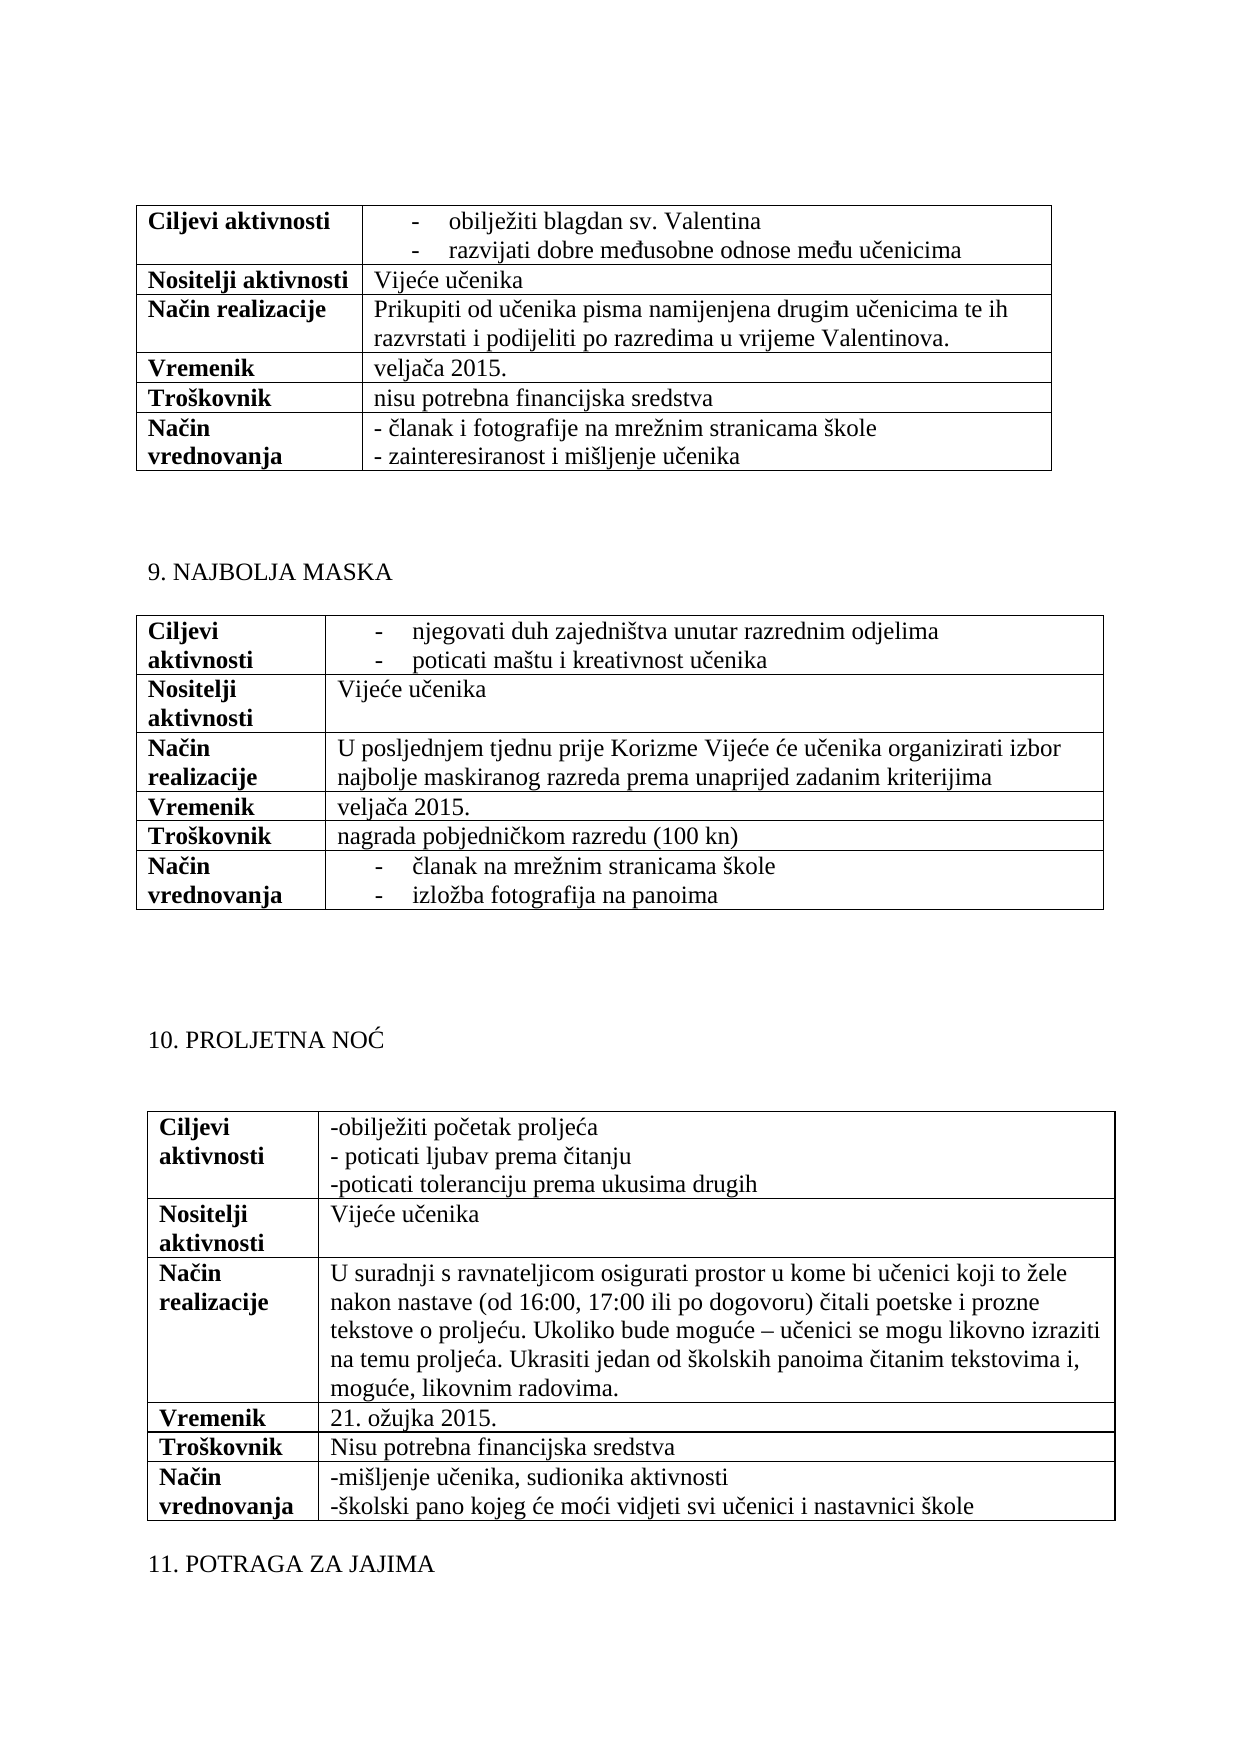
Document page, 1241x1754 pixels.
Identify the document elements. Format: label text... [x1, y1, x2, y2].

table_header Ciljevi aktivnosti [148, 1112, 318, 1198]
table_cell Nositelji aktivnosti [148, 1199, 318, 1257]
table_cell nisu potrebna financijska sredstva [363, 383, 1051, 412]
text 11. POTRAGA ZA JAJIMA [148, 1549, 1092, 1578]
table_cell Nositelji aktivnosti [137, 265, 362, 293]
table_cell nagrada pobjedničkom razredu (100 kn) [326, 821, 1103, 850]
table_header njegovati duh zajedništva unutar razrednim odjelima poticati maštu i kreativnost učenika [326, 616, 1103, 673]
table_cell Vijeće učenika [326, 675, 1103, 732]
text 10. PROLJETNA NOĆ [148, 1025, 1092, 1053]
table_cell veljača 2015. [363, 353, 1051, 382]
table_cell -mišljenje učenika, sudionika aktivnosti -školski pano kojeg će moći vidjeti svi učenici i nastavnici škole [319, 1462, 1114, 1520]
text 9. NAJBOLJA MASKA [148, 557, 1092, 586]
table_cell U posljednjem tjednu prije Korizme Vijeće će učenika organizirati izbor najbolje maskiranog razreda prema unaprijed zadanim kriterijima [326, 733, 1103, 791]
table_cell Način realizacije [148, 1258, 318, 1402]
table_cell Vremenik [137, 353, 362, 382]
table_cell Vremenik [148, 1403, 318, 1431]
table_cell Troškovnik [148, 1433, 318, 1461]
table_cell Način vrednovanja [137, 413, 362, 470]
table_header -obilježiti početak proljeća - poticati ljubav prema čitanju -poticati toleranciju prema ukusima drugih [319, 1112, 1114, 1198]
table_cell Troškovnik [137, 383, 362, 412]
table_cell Vijeće učenika [363, 265, 1051, 293]
table_cell Vremenik [137, 792, 325, 820]
table_cell Vijeće učenika [319, 1199, 1114, 1257]
table_cell - članak i fotografije na mrežnim stranicama škole - zainteresiranost i mišljenje učenika [363, 413, 1051, 470]
table_cell Nositelji aktivnosti [137, 675, 325, 732]
table_cell članak na mrežnim stranicama škole izložba fotografija na panoima [326, 851, 1103, 909]
table_header obilježiti blagdan sv. Valentina razvijati dobre međusobne odnose među učenicima [363, 206, 1051, 264]
table_header Ciljevi aktivnosti [137, 206, 362, 264]
table_cell veljača 2015. [326, 792, 1103, 820]
table_cell Nisu potrebna financijska sredstva [319, 1433, 1114, 1461]
table_cell Način realizacije [137, 733, 325, 791]
table_cell Troškovnik [137, 821, 325, 850]
table_cell Prikupiti od učenika pisma namijenjena drugim učenicima te ih razvrstati i podijeliti po razredima u vrijeme Valentinova. [363, 295, 1051, 352]
table_cell Način realizacije [137, 295, 362, 352]
table_header Ciljevi aktivnosti [137, 616, 325, 673]
table_cell U suradnji s ravnateljicom osigurati prostor u kome bi učenici koji to žele nakon nastave (od 16:00, 17:00 ili po dogovoru) čitali poetske i prozne tekstove o proljeću. Ukoliko bude moguće – učenici se mogu likovno izraziti na temu proljeća. Ukrasiti jedan od školskih panoima čitanim tekstovima i, moguće, likovnim radovima. [319, 1258, 1114, 1402]
table_cell Način vrednovanja [148, 1462, 318, 1520]
table_cell Način vrednovanja [137, 851, 325, 909]
table_cell 21. ožujka 2015. [319, 1403, 1114, 1431]
